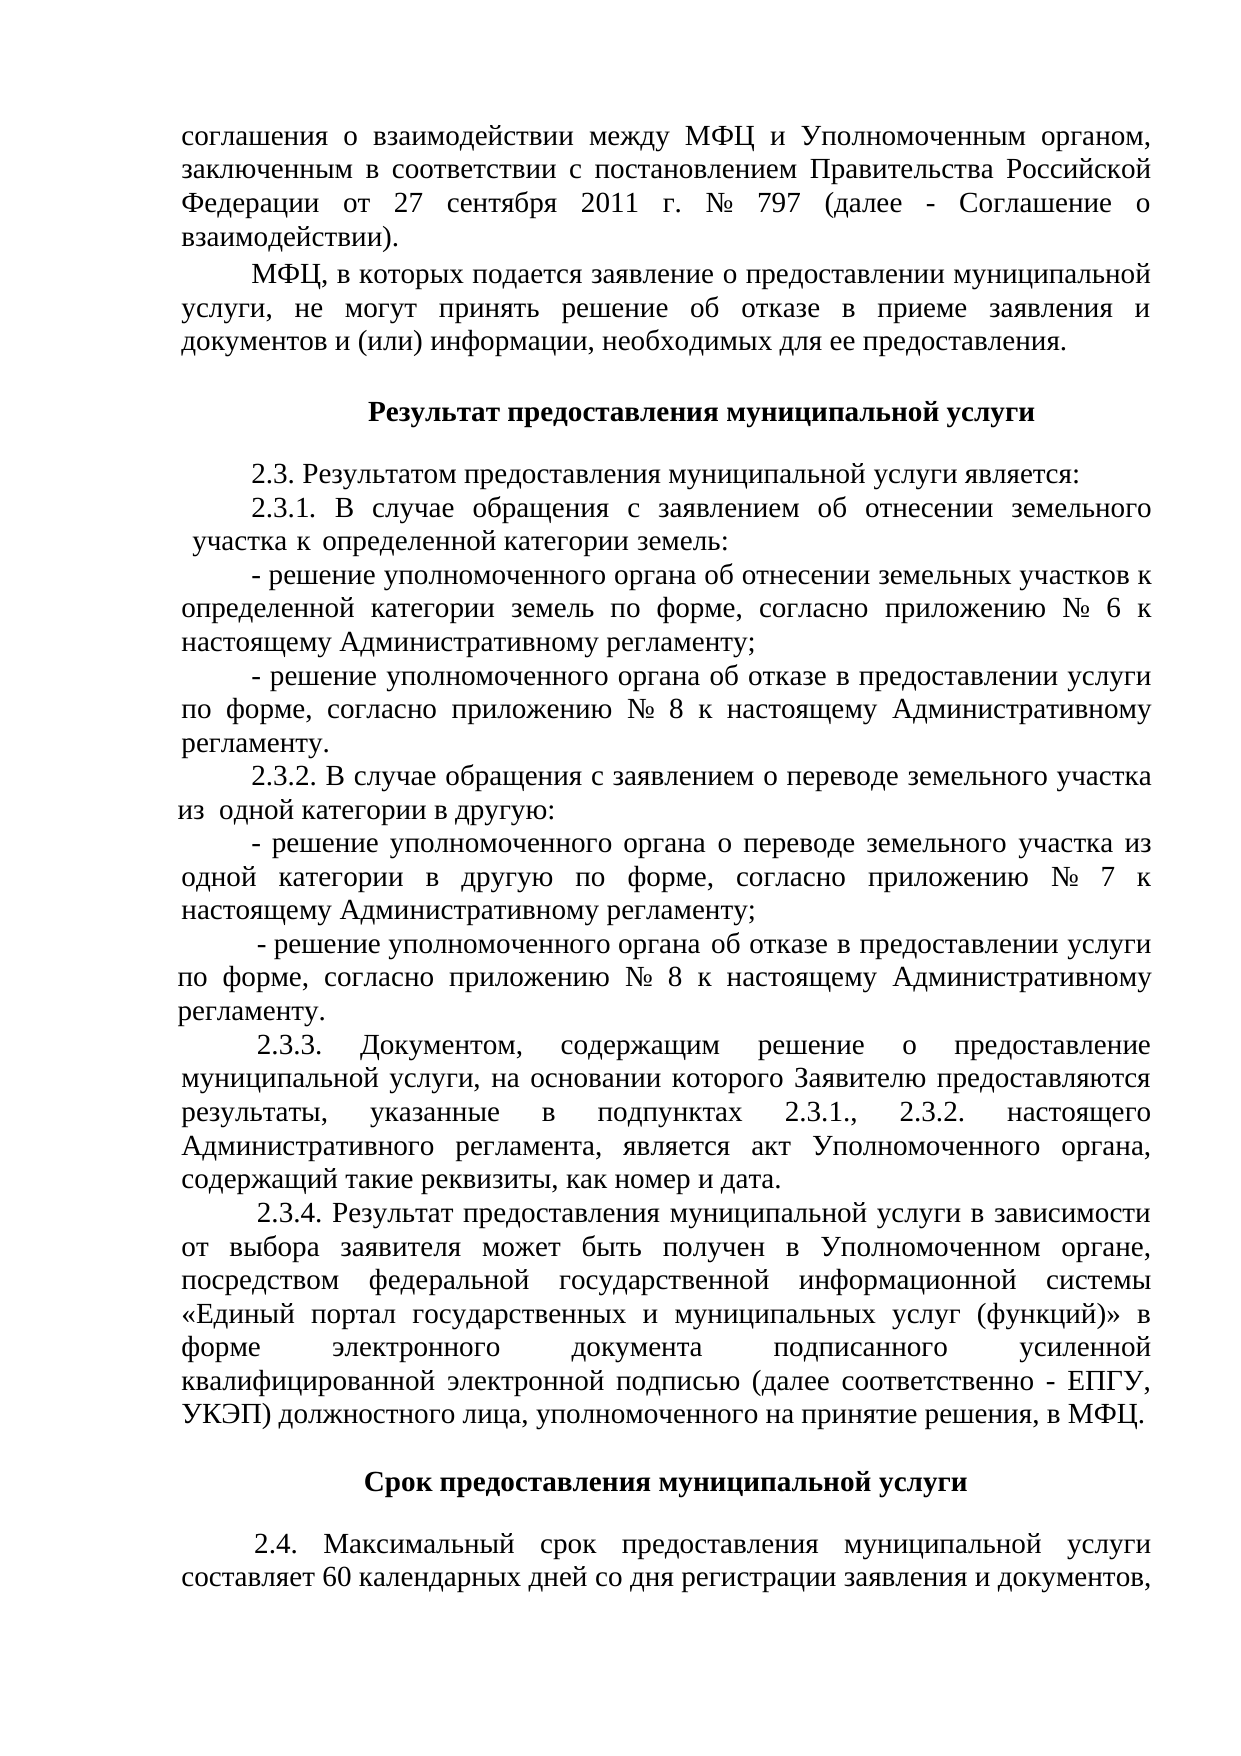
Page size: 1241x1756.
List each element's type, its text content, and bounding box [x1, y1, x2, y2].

text 2.3. Результатом предоставления муниципальной услуги является: [181, 456, 1152, 489]
text - решение уполномоченного органа об отказе в предоставлении услуги по форме, согласно приложению № 8 к настоящему Административному регламенту. [177, 926, 1152, 1027]
list 2.3.2. В случае обращения с заявлением о переводе земельного участка из одной категории в другую: [177, 758, 1152, 825]
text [181, 1526, 1152, 1593]
text МФЦ, в которых подается заявление о предоставлении муниципальной услуги, не могут принять решение об отказе в приеме заявления и документов и (или) информации, необходимых для ее предоставления. [181, 256, 1152, 357]
text 2.3.3. Документом, содержащим решение о предоставление муниципальной услуги, на основании которого Заявителю предоставляются результаты, указанные в подпунктах 2.3.1., 2.3.2. настоящего Административного регламента, является акт Уполномоченного органа, содержащий такие реквизиты, как номер и дата. [181, 1027, 1152, 1195]
text Срок предоставления муниципальной услуги [179, 1464, 1152, 1498]
text 2.3.4. Результат предоставления муниципальной услуги в зависимости от выбора заявителя может быть получен в Уполномоченном органе, посредством федеральной государственной информационной системы «Единый портал государственных и муниципальных услуг (функций)» в форме электронного документа подписанного усиленной квалифицированной электронной подписью (далее соответственно - ЕПГУ, УКЭП) должностного лица, уполномоченного на принятие решения, в МФЦ. [181, 1195, 1152, 1430]
text - решение уполномоченного органа о переводе земельного участка из одной категории в другую по форме, согласно приложению № 7 к настоящему Административному регламенту; [181, 825, 1152, 926]
text - решение уполномоченного органа об отказе в предоставлении услуги по форме, согласно приложению № 8 к настоящему Административному регламенту. [181, 658, 1152, 758]
text - решение уполномоченного органа об отнесении земельных участков к определенной категории земель по форме, согласно приложению № 6 к настоящему Административному регламенту; [181, 557, 1152, 658]
list 2.3.1. В случае обращения с заявлением об отнесении земельного участка к определенной категории земель: [181, 490, 1152, 557]
subtitle Результат предоставления муниципальной услуги [181, 394, 1152, 428]
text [181, 118, 1152, 252]
